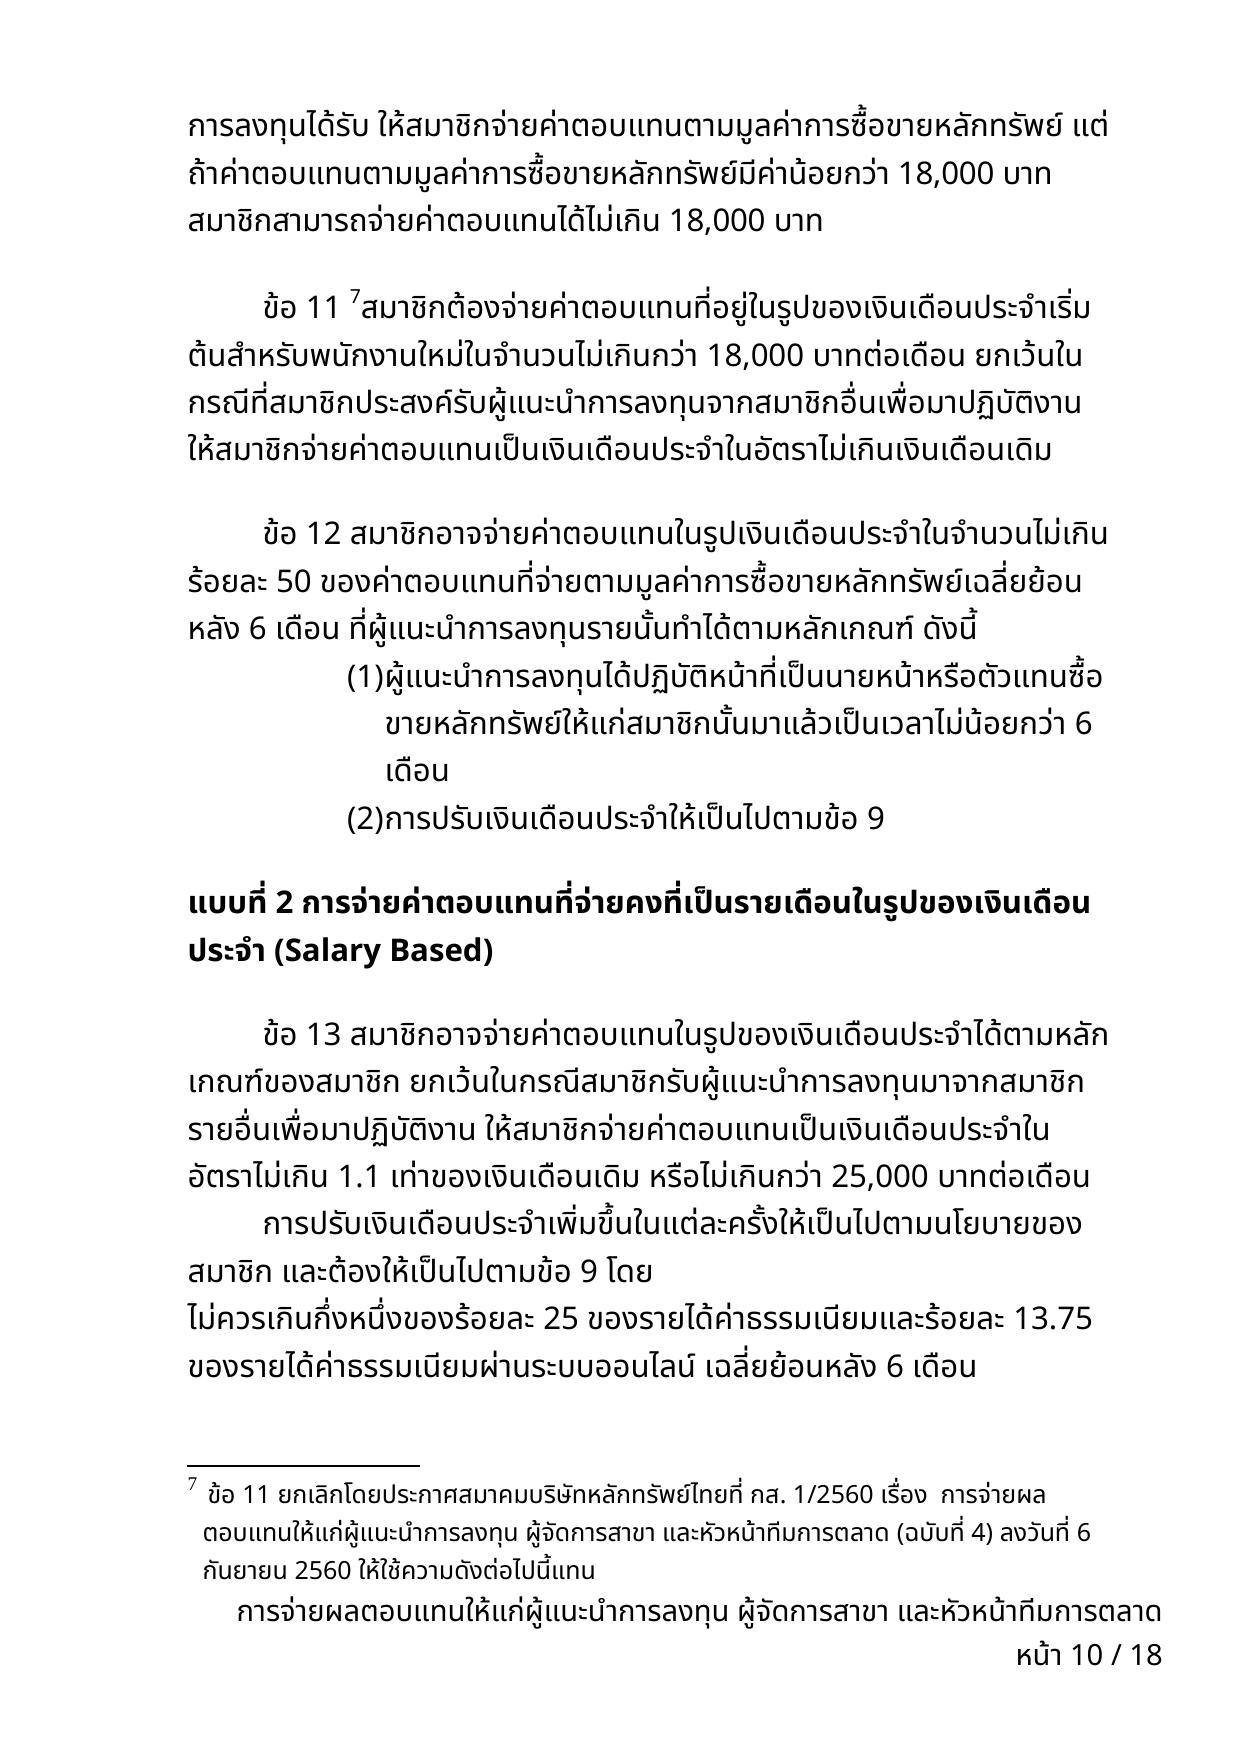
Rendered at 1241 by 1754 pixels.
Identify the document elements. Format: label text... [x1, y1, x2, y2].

text ข้อ 12 สมาชิกอาจจ่ายค่าตอบแทนในรูปเงินเดือนประจำในจำนวนไม่เกินร้อยละ 50 ของค่าตอบแทนที่จ่ายตามมูลค่าการซื้อขายหลักทรัพย์เฉลี่ยย้อนหลัง 6 เดือน ที่ผู้แนะนำการลงทุนรายนั้นทำได้ตามหลักเกณฑ์ ดังนี้ [187, 511, 1116, 654]
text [187, 104, 1116, 246]
list ผู้แนะนำการลงทุนได้ปฏิบัติหน้าที่เป็นนายหน้าหรือตัวแทนซื้อขายหลักทรัพย์ให้แก่สมาชิกนั้นมาแล้วเป็นเวลาไม่น้อยกว่า 6 เดือน [347, 654, 1116, 796]
text แบบที่ 2 การจ่ายค่าตอบแทนที่จ่ายคงที่เป็นรายเดือนในรูปของเงินเดือนประจำ (Salary Based) [187, 880, 1116, 975]
text การปรับเงินเดือนประจำเพิ่มขึ้นในแต่ละครั้งให้เป็นไปตามนโยบายของสมาชิก และต้องให้เป็นไปตามข้อ 9 โดย ไม่ควรเกินกึ่งหนึ่งของร้อยละ 25 ของรายได้ค่าธรรมเนียมและร้อยละ 13.75 ของรายได้ค่าธรรมเนียมผ่านระบบออนไลน์ เฉลี่ยย้อนหลัง 6 เดือน [187, 1202, 1116, 1391]
text ข้อ 11 สมาชิกต้องจ่ายค่าตอบแทนที่อยู่ในรูปของเงินเดือนประจำเริ่มต้นสำหรับพนักงานใหม่ในจำนวนไม่เกินกว่า 18,000 บาทต่อเดือน ยกเว้นในกรณีที่สมาชิกประสงค์รับผู้แนะนำการลงทุนจากสมาชิกอื่นเพื่อมาปฏิบัติงาน ให้สมาชิกจ่ายค่าตอบแทนเป็นเงินเดือนประจำในอัตราไม่เกินเงินเดือนเดิม [187, 283, 1116, 474]
list การปรับเงินเดือนประจำให้เป็นไปตามข้อ 9 [347, 796, 1116, 843]
text ข้อ 13 สมาชิกอาจจ่ายค่าตอบแทนในรูปของเงินเดือนประจำได้ตามหลักเกณฑ์ของสมาชิก ยกเว้นในกรณีสมาชิกรับผู้แนะนำการลงทุนมาจากสมาชิกรายอื่นเพื่อมาปฏิบัติงาน ให้สมาชิกจ่ายค่าตอบแทนเป็นเงินเดือนประจำในอัตราไม่เกิน 1.1 เท่าของเงินเดือนเดิม หรือไม่เกินกว่า 25,000 บาทต่อเดือน [187, 1012, 1116, 1202]
